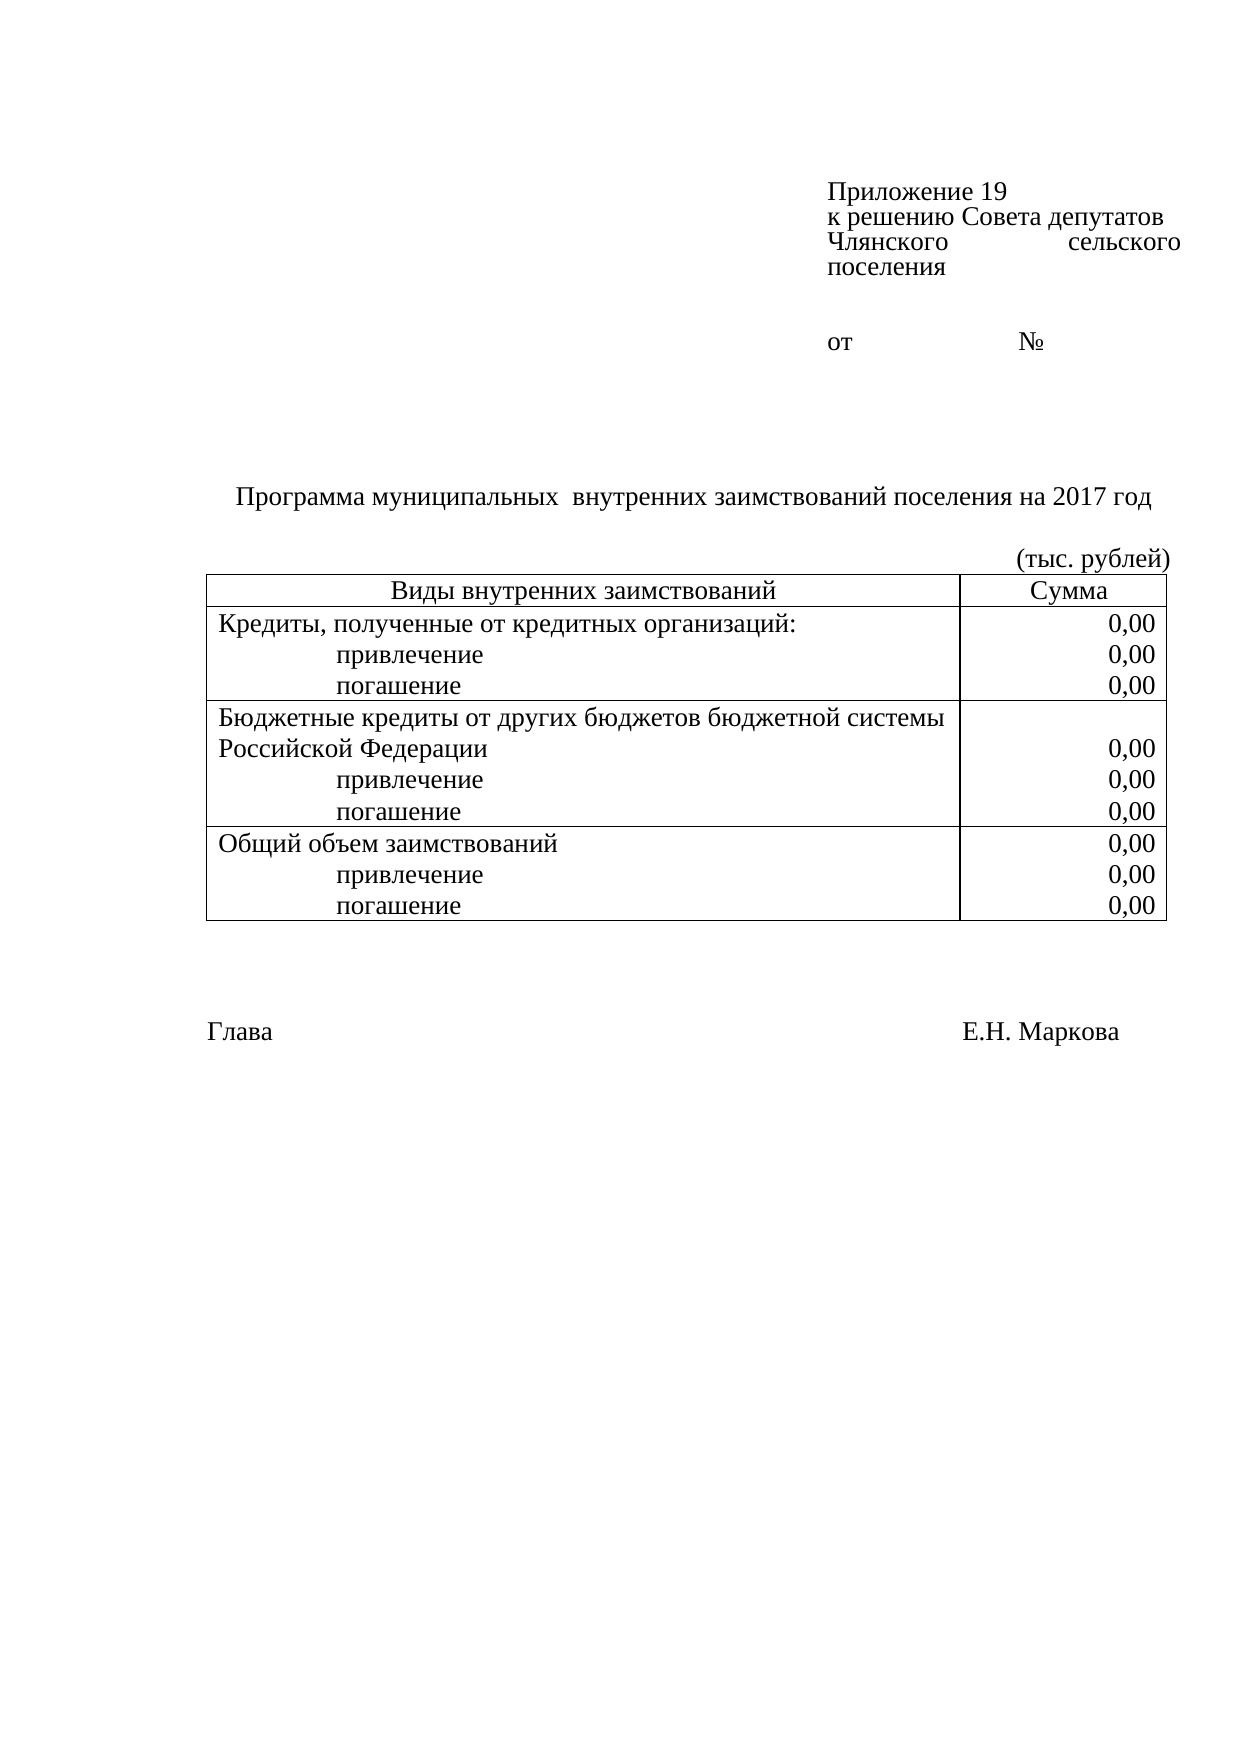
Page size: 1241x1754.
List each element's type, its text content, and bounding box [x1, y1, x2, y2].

text к решению Совета депутатов [827, 205, 1181, 230]
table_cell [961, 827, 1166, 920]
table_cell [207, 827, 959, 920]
text (тыс. рублей) [207, 542, 1181, 573]
text Глава Е.Н. Маркова [207, 1015, 1181, 1046]
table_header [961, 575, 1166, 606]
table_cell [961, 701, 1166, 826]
text Члянского сельского поселения [827, 230, 1181, 280]
text от № [827, 330, 1181, 355]
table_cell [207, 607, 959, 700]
text Приложение 19 [827, 180, 1181, 205]
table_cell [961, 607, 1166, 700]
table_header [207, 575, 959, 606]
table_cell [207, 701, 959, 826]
text Программа муниципальных внутренних заимствований поселения на 2017 год [207, 480, 1181, 511]
